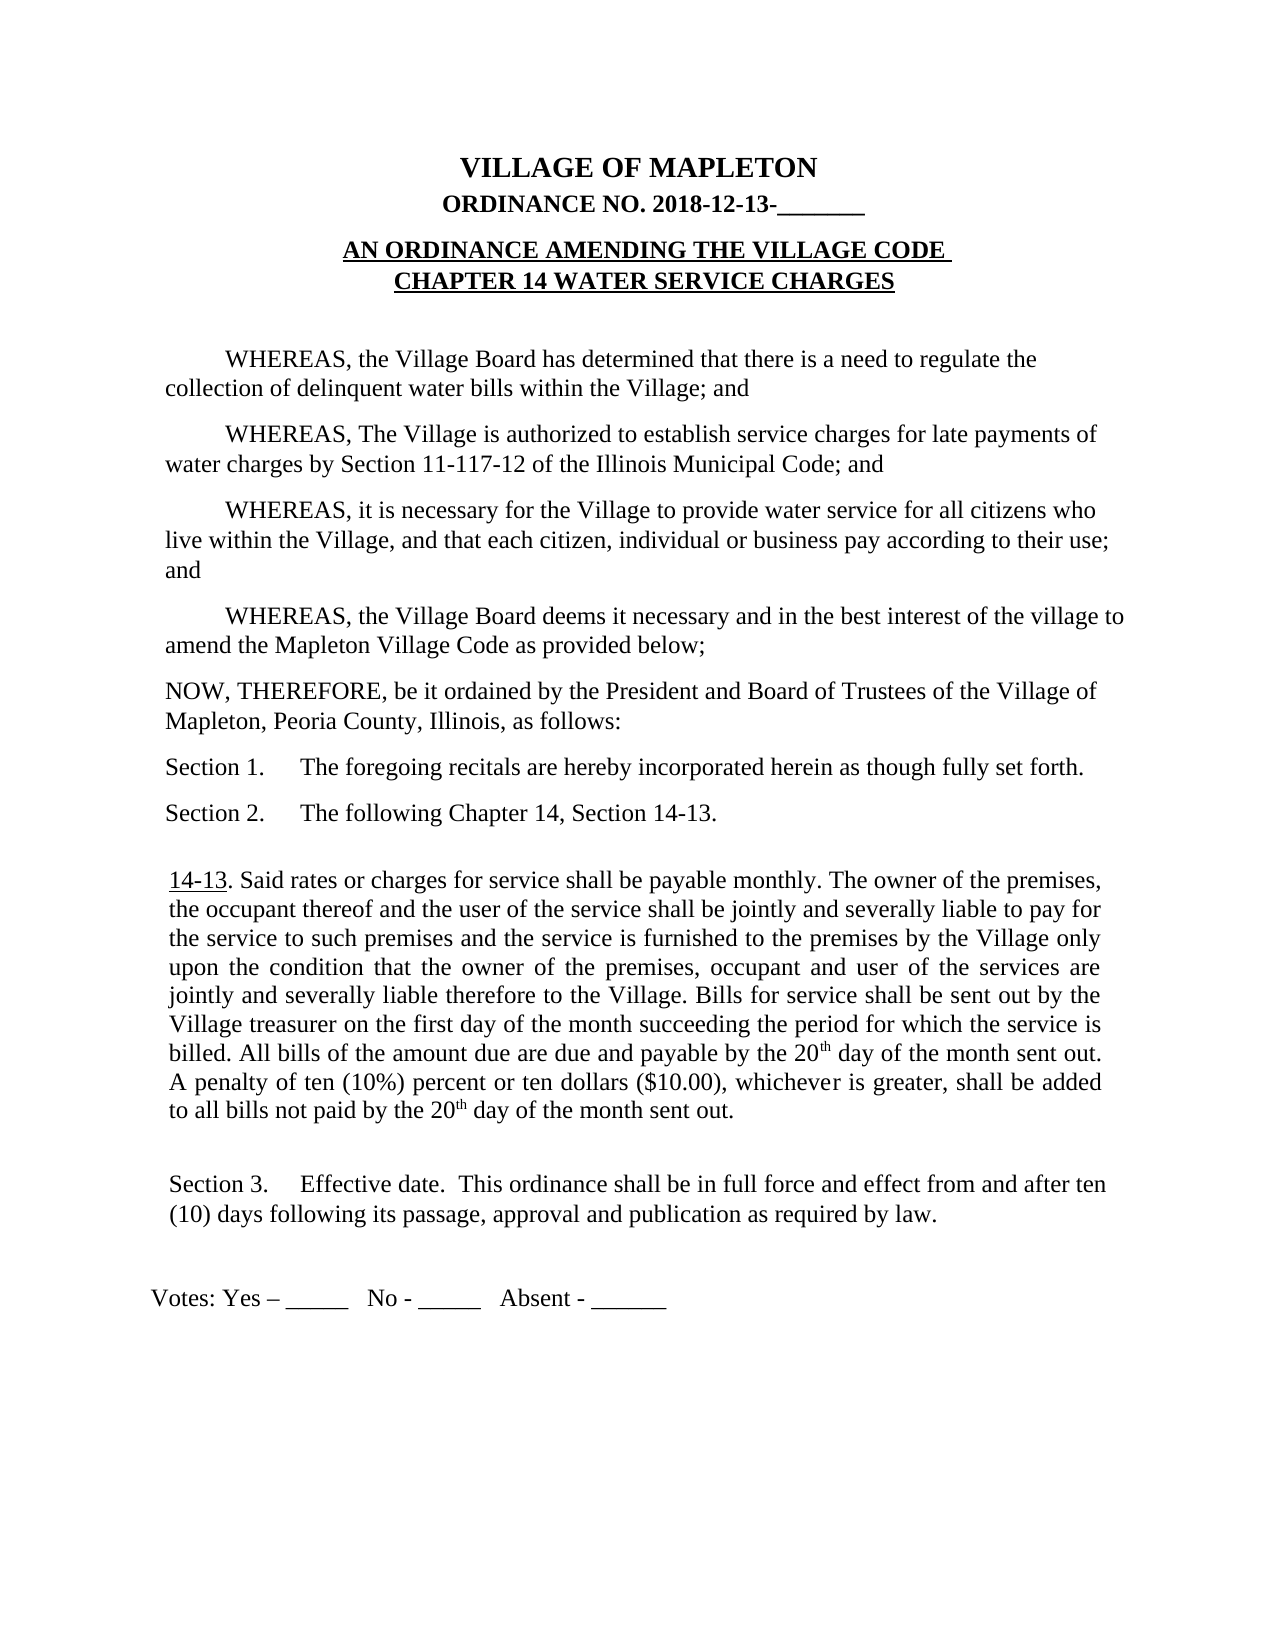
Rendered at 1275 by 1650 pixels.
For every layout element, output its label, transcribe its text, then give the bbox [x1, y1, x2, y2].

text WHEREAS, the Village Board has determined that there is a need to regulate the collection of delinquent water bills within the Village; and [164, 344, 1125, 402]
text WHEREAS, it is necessary for the Village to provide water service for all citizens who live within the Village, and that each citizen, individual or business pay according to their use; and [164, 495, 1125, 584]
text Section 1. The foregoing recitals are hereby incorporated herein as though fully set forth. [164, 752, 1125, 781]
text VILLAGE OF MAPLETON [152, 150, 1125, 183]
text Section 3. Effective date. This ordinance shall be in full force and effect from and after ten (10) days following its passage, approval and publication as required by law. [169, 1169, 1125, 1228]
text NOW, THEREFORE, be it ordained by the President and Board of Trustees of the Village of Mapleton, Peoria County, Illinois, as follows: [164, 676, 1125, 735]
text ORDINANCE NO. 2018-12-13-_______ [442, 189, 1125, 218]
subtitle AN ORDINANCE AMENDING THE VILLAGE CODE [163, 235, 1125, 264]
text 14-13. Said rates or charges for service shall be payable monthly. The owner of the premises, the occupant thereof and the user of the service shall be jointly and severally liable to pay for the service to such premises and the service is furnished to the premises by the Village only upon the condition that the owner of the premises, occupant and user of the services are jointly and severally liable therefore to the Village. Bills for service shall be sent out by the Village treasurer on the first day of the month succeeding the period for which the service is billed. All bills of the amount due are due and payable by the 20th day of the month sent out. A penalty of ten (10%) percent or ten dollars ($10.00), whichever is greater, shall be added to all bills not paid by the 20th day of the month sent out. [169, 866, 1102, 1124]
text Section 2. The following Chapter 14, Section 14-13. [165, 798, 1125, 827]
text Votes: Yes – _____ No - _____ Absent - ______ [150, 1283, 1125, 1311]
subtitle CHAPTER 14 WATER SERVICE CHARGES [163, 266, 1125, 295]
text WHEREAS, The Village is authorized to establish service charges for late payments of water charges by Section 11-117-12 of the Illinois Municipal Code; and [164, 419, 1125, 478]
text WHEREAS, the Village Board deems it necessary and in the best interest of the village to amend the Mapleton Village Code as provided below; [164, 601, 1125, 659]
